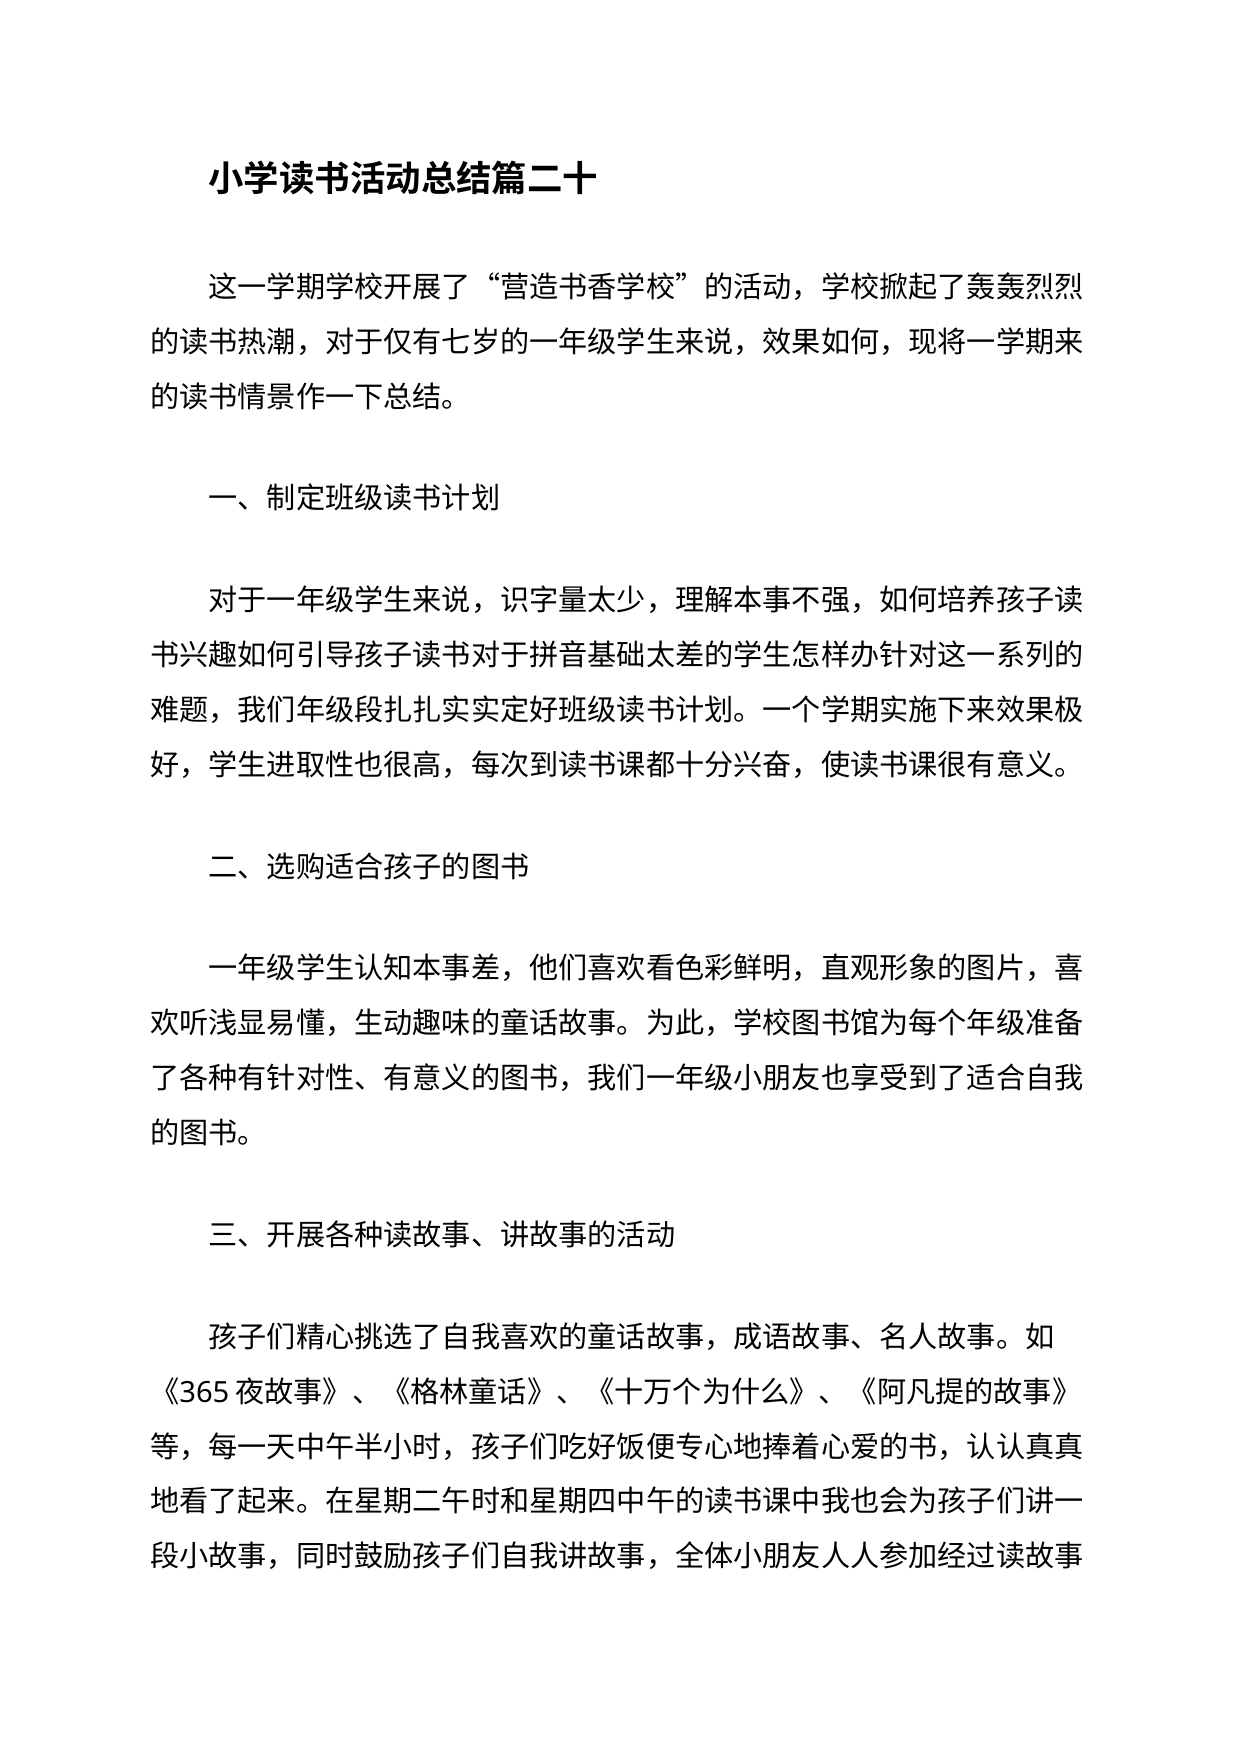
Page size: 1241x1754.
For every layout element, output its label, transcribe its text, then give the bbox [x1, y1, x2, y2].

text 二、选购适合孩子的图书 [150, 843, 1090, 886]
text 三、开展各种读故事、讲故事的活动 [150, 1211, 1090, 1254]
text 小学读书活动总结篇二十 [150, 150, 1090, 201]
text 一、制定班级读书计划 [150, 475, 1090, 517]
text 对于一年级学生来说，识字量太少，理解本事不强，如何培养孩子读书兴趣如何引导孩子读书对于拼音基础太差的学生怎样办针对这一系列的难题，我们年级段扎扎实实定好班级读书计划。一个学期实施下来效果极好，学生进取性也很高，每次到读书课都十分兴奋，使读书课很有意义。 [150, 577, 1090, 784]
text 这一学期学校开展了“营造书香学校”的活动，学校掀起了轰轰烈烈的读书热潮，对于仅有七岁的一年级学生来说，效果如何，现将一学期来的读书情景作一下总结。 [150, 263, 1090, 416]
text 一年级学生认知本事差，他们喜欢看色彩鲜明，直观形象的图片，喜欢听浅显易懂，生动趣味的童话故事。为此，学校图书馆为每个年级准备了各种有针对性、有意义的图书，我们一年级小朋友也享受到了适合自我的图书。 [150, 945, 1090, 1152]
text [150, 1313, 1090, 1575]
